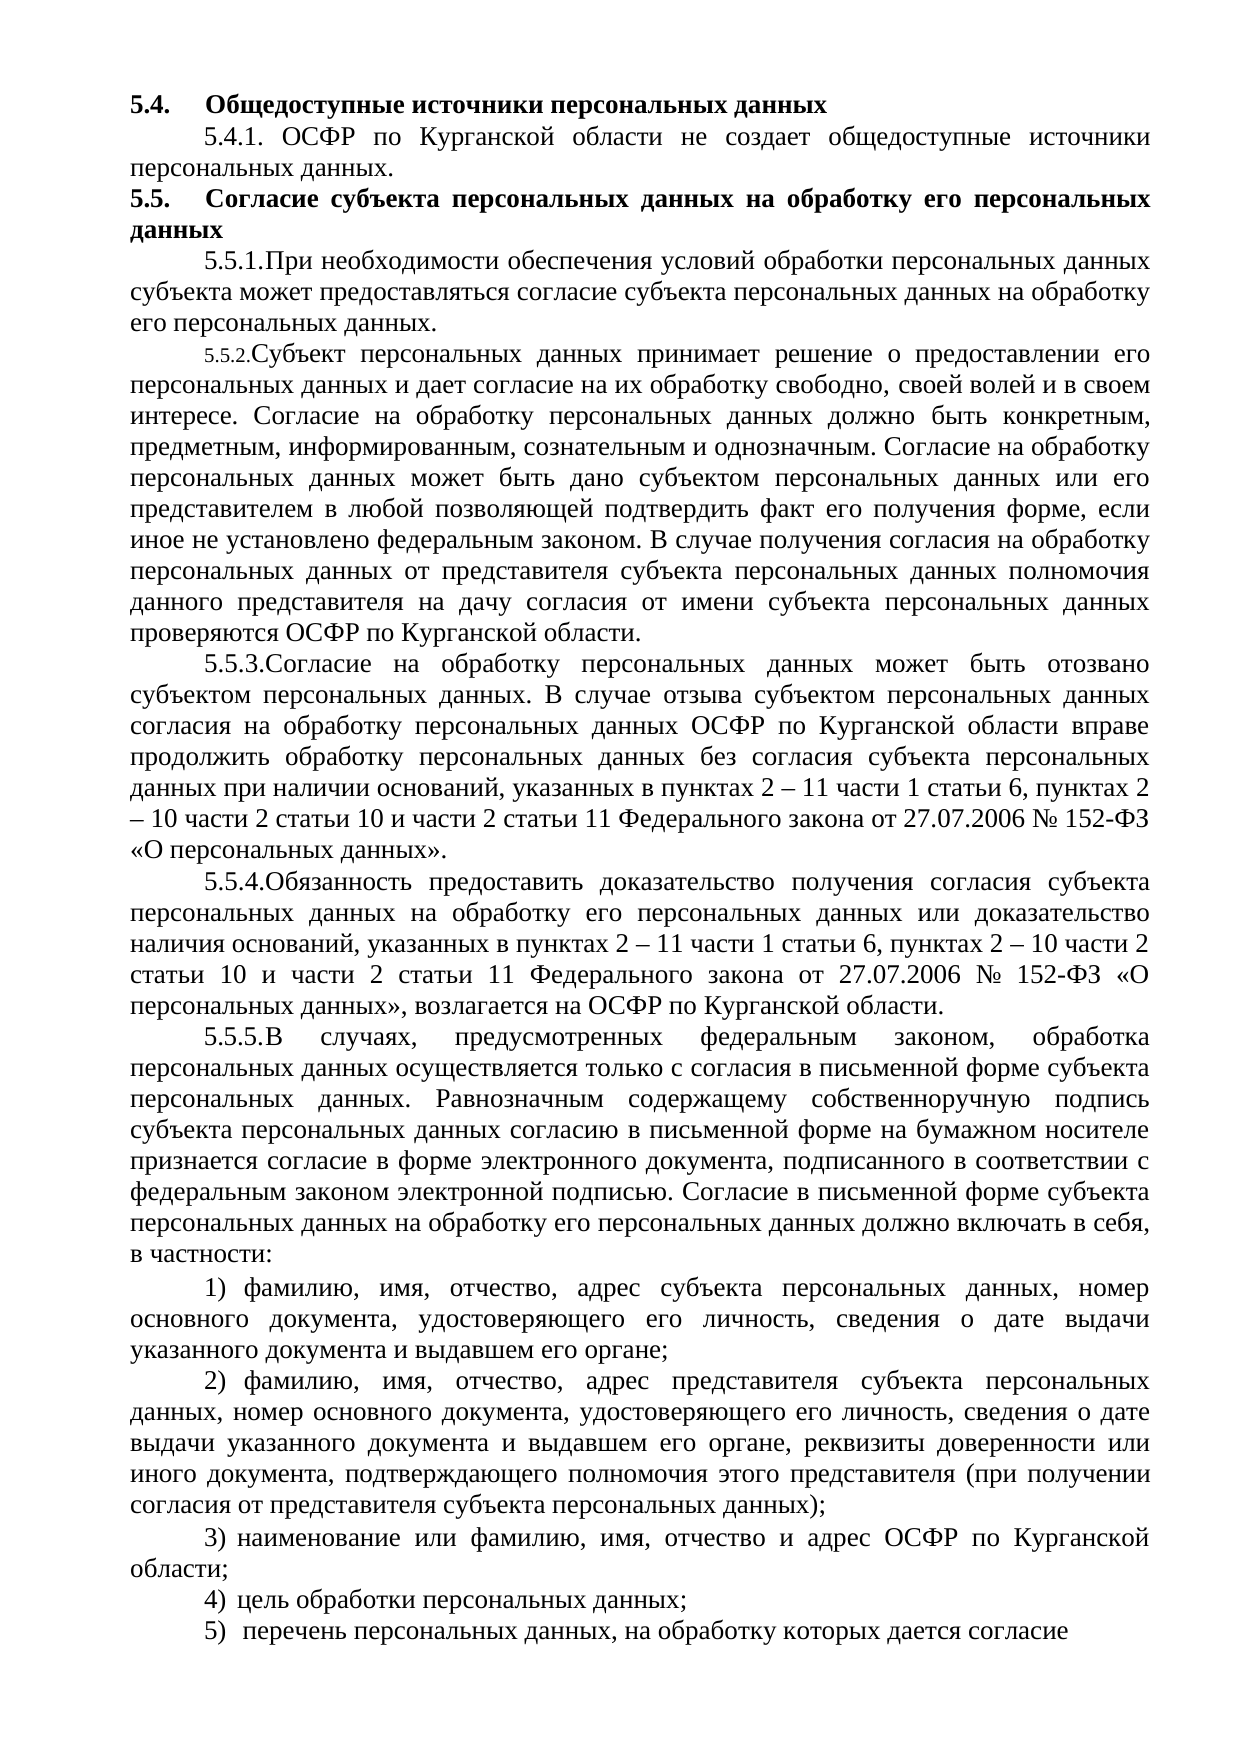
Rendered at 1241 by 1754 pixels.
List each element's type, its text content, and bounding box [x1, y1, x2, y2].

list фамилию, имя, отчество, адрес субъекта персональных данных, номер основного документа, удостоверяющего его личность, сведения о дате выдачи указанного документа и выдавшем его органе; [130, 1271, 1151, 1364]
list При необходимости обеспечения условий обработки персональных данных субъекта может предоставляться согласие субъекта персональных данных на обработку его персональных данных. [130, 244, 1151, 337]
list Субъект персональных данных принимает решение о предоставлении его персональных данных и дает согласие на их обработку свободно, своей волей и в своем интересе. Согласие на обработку персональных данных должно быть конкретным, предметным, информированным, сознательным и однозначным. Согласие на обработку персональных данных может быть дано субъектом персональных данных или его представителем в любой позволяющей подтвердить факт его получения форме, если иное не установлено федеральным законом. В случае получения согласия на обработку персональных данных от представителя субъекта персональных данных полномочия данного представителя на дачу согласия от имени субъекта персональных данных проверяются ОСФР по Курганской области. [130, 337, 1151, 648]
text 5.4. Общедоступные источники персональных данных [130, 89, 1152, 120]
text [130, 1615, 1151, 1646]
text 5.4.1. ОСФР по Курганской области не создает общедоступные источники персональных данных. [130, 120, 1152, 182]
list фамилию, имя, отчество, адрес представителя субъекта персональных данных, номер основного документа, удостоверяющего его личность, сведения о дате выдачи указанного документа и выдавшем его органе, реквизиты доверенности или иного документа, подтверждающего полномочия этого представителя (при получении согласия от представителя субъекта персональных данных); [130, 1364, 1151, 1519]
list Обязанность предоставить доказательство получения согласия субъекта персональных данных на обработку его персональных данных или доказательство наличия оснований, указанных в пунктах 2 – 11 части 1 статьи 6, пунктах 2 – 10 части 2 статьи 10 и части 2 статьи 11 Федерального закона от 27.07.2006 № 152-ФЗ «О персональных данных», возлагается на ОСФР по Курганской области. [130, 865, 1151, 1020]
list В случаях, предусмотренных федеральным законом, обработка персональных данных осуществляется только с согласия в письменной форме субъекта персональных данных. Равнозначным содержащему собственноручную подпись субъекта персональных данных согласию в письменной форме на бумажном носителе признается согласие в форме электронного документа, подписанного в соответствии с федеральным законом электронной подписью. Согласие в письменной форме субъекта персональных данных на обработку его персональных данных должно включать в себя, в частности: [130, 1020, 1151, 1269]
list Согласие на обработку персональных данных может быть отозвано субъектом персональных данных. В случае отзыва субъектом персональных данных согласия на обработку персональных данных ОСФР по Курганской области вправе продолжить обработку персональных данных без согласия субъекта персональных данных при наличии оснований, указанных в пунктах 2 – 11 части 1 статьи 6, пунктах 2 – 10 части 2 статьи 10 и части 2 статьи 11 Федерального закона от 27.07.2006 № 152-ФЗ «О персональных данных». [130, 648, 1151, 865]
list наименование или фамилию, имя, отчество и адрес ОСФР по Курганской области; [130, 1522, 1151, 1584]
list цель обработки персональных данных; [204, 1584, 1152, 1615]
text 5.5. Согласие субъекта персональных данных на обработку его персональных данных [130, 182, 1152, 244]
